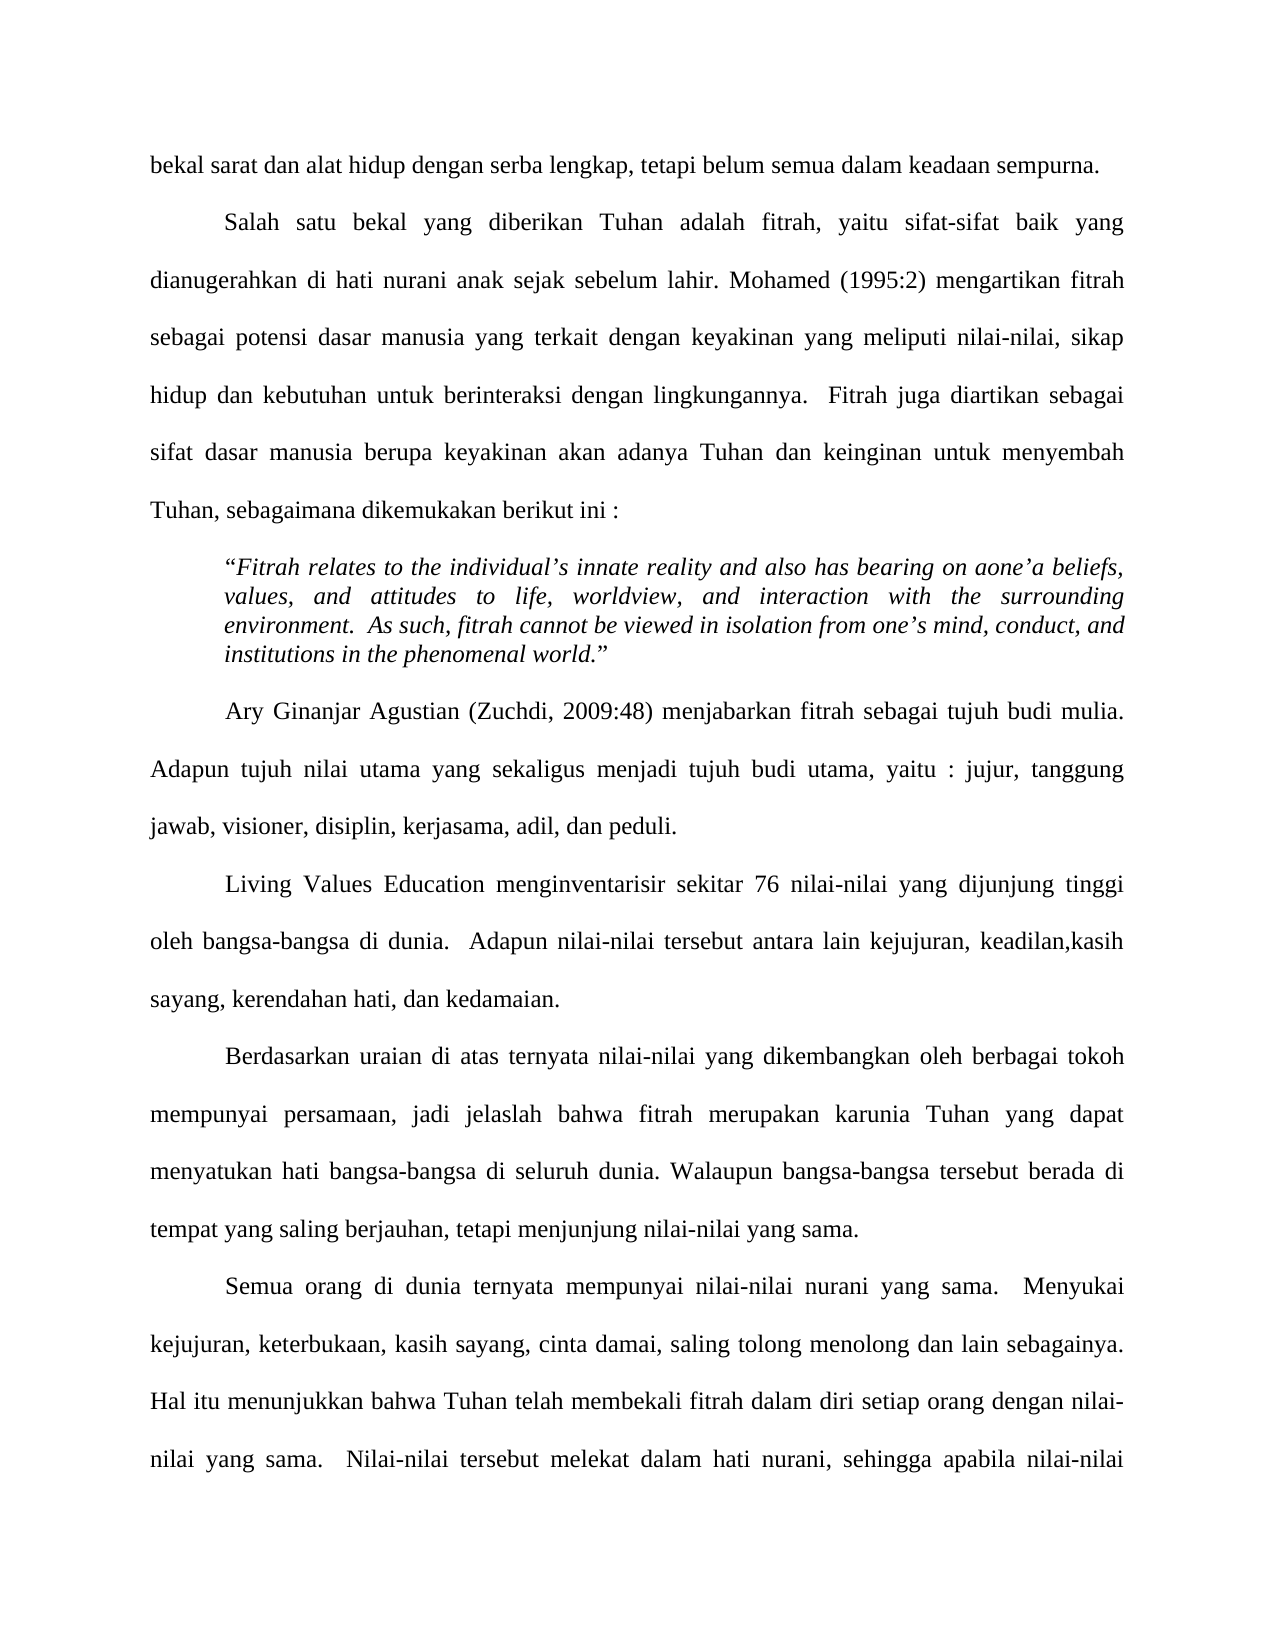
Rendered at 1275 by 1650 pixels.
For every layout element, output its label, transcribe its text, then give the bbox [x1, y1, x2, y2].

text Salah satu bekal yang diberikan Tuhan adalah fitrah, yaitu sifat-sifat baik yang dianugerahkan di hati nurani anak sejak sebelum lahir. Mohamed (1995:2) mengartikan fitrah sebagai potensi dasar manusia yang terkait dengan keyakinan yang meliputi nilai-nilai, sikap hidup dan kebutuhan untuk berinteraksi dengan lingkungannya. Fitrah juga diartikan sebagai sifat dasar manusia berupa keyakinan akan adanya Tuhan dan keinginan untuk menyembah Tuhan, sebagaimana dikemukakan berikut ini : [150, 207, 1125, 524]
text “Fitrah relates to the individual’s innate reality and also has bearing on aone’a beliefs, values, and attitudes to life, worldview, and interaction with the surrounding environment. As such, fitrah cannot be viewed in isolation from one’s mind, conduct, and institutions in the phenomenal world.” [224, 552, 1125, 667]
text Living Values Education menginventarisir sekitar 76 nilai-nilai yang dijunjung tinggi oleh bangsa-bangsa di dunia. Adapun nilai-nilai tersebut antara lain kejujuran, keadilan,kasih sayang, kerendahan hati, dan kedamaian. [150, 869, 1125, 1012]
text Berdasarkan uraian di atas ternyata nilai-nilai yang dikembangkan oleh berbagai tokoh mempunyai persamaan, jadi jelaslah bahwa fitrah merupakan karunia Tuhan yang dapat menyatukan hati bangsa-bangsa di seluruh dunia. Walaupun bangsa-bangsa tersebut berada di tempat yang saling berjauhan, tetapi menjunjung nilai-nilai yang sama. [150, 1041, 1125, 1242]
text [150, 1271, 1125, 1472]
text Ary Ginanjar Agustian (Zuchdi, 2009:48) menjabarkan fitrah sebagai tujuh budi mulia. Adapun tujuh nilai utama yang sekaligus menjadi tujuh budi utama, yaitu : jujur, tanggung jawab, visioner, disiplin, kerjasama, adil, dan peduli. [150, 696, 1125, 840]
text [150, 150, 1125, 179]
